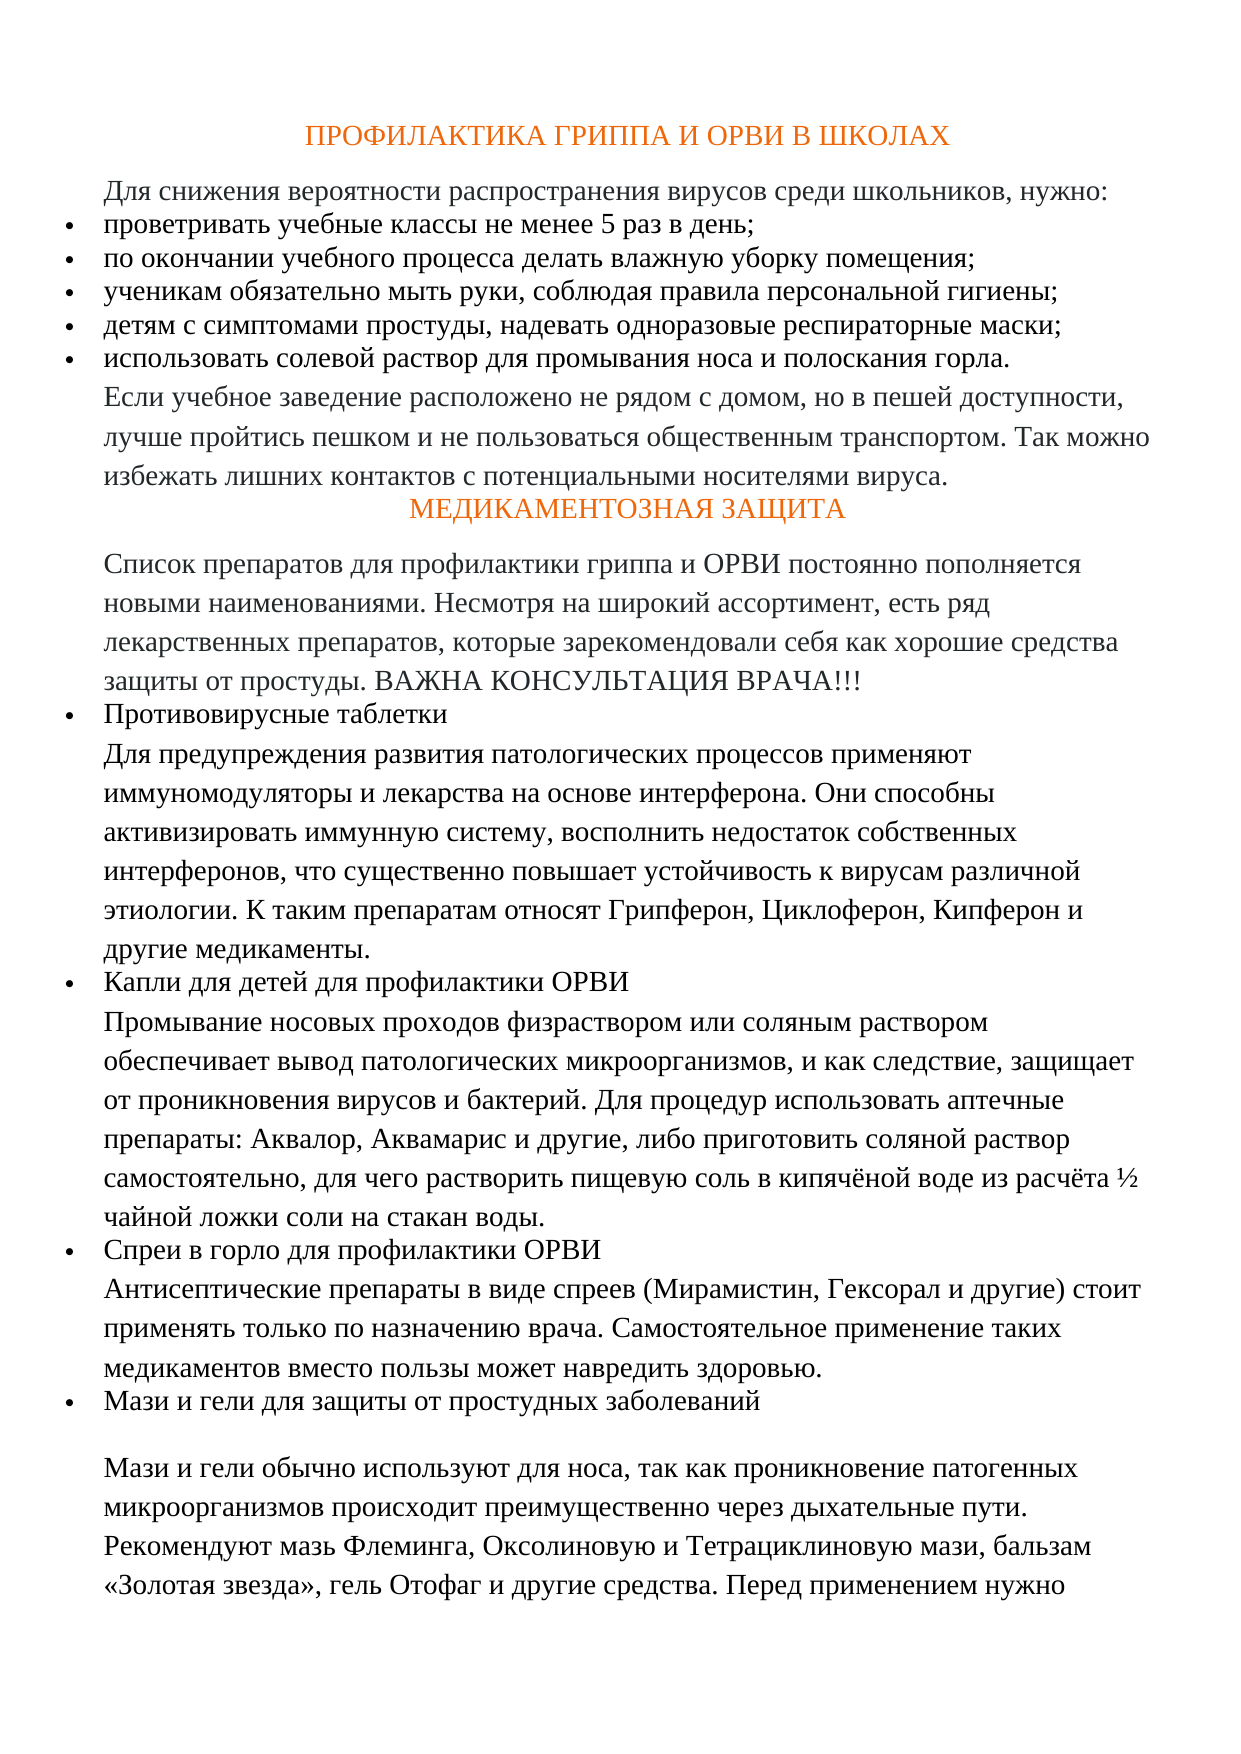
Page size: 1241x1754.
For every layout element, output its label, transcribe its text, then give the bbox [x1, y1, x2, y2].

list Противовирусные таблетки [66, 697, 1152, 730]
list ученикам обязательно мыть руки, соблюдая правила персональной гигиены; [66, 273, 1152, 307]
list проветривать учебные классы не менее 5 раз в день; [66, 206, 1152, 240]
text Если учебное заведение расположено не рядом с домом, но в пешей доступности, лучше пройтись пешком и не пользоваться общественным транспортом. Так можно избежать лишних контактов с потенциальными носителями вируса. [103, 374, 1152, 491]
text Список препаратов для профилактики гриппа и ОРВИ постоянно пополняется новыми наименованиями. Несмотря на широкий ассортимент, есть ряд лекарственных препаратов, которые зарекомендовали себя как хорошие средства защиты от простуды. ВАЖНА КОНСУЛЬТАЦИЯ ВРАЧА!!! [103, 540, 1152, 697]
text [103, 1523, 1152, 1601]
list детям с симптомами простуды, надевать одноразовые респираторные маски; [66, 307, 1152, 341]
text Для снижения вероятности распространения вирусов среди школьников, нужно: [103, 167, 1152, 206]
text Промывание носовых проходов физраствором или соляным раствором обеспечивает вывод патологических микроорганизмов, и как следствие, защищает от проникновения вирусов и бактерий. Для процедур использовать аптечные препараты: Аквалор, Аквамарис и другие, либо приготовить соляной раствор самостоятельно, для чего растворить пищевую соль в кипячёной воде из расчёта ½ чайной ложки соли на стакан воды. [103, 998, 1152, 1232]
list использовать солевой раствор для промывания носа и полоскания горла. [66, 341, 1152, 374]
text Для предупреждения развития патологических процессов применяют иммуномодуляторы и лекарства на основе интерферона. Они способны активизировать иммунную систему, восполнить недостаток собственных интерферонов, что существенно повышает устойчивость к вирусам различной этиологии. К таким препаратам относят Грипферон, Циклоферон, Кипферон и другие медикаменты. [103, 730, 1152, 964]
text Мази и гели обычно используют для носа, так как проникновение патогенных микроорганизмов происходит преимущественно через дыхательные пути. [103, 1445, 1152, 1523]
text МЕДИКАМЕНТОЗНАЯ ЗАЩИТА [103, 491, 1152, 525]
text ПРОФИЛАКТИКА ГРИППА И ОРВИ В ШКОЛАХ [103, 118, 1152, 152]
list Мази и гели для защиты от простудных заболеваний [66, 1383, 1152, 1445]
list Капли для детей для профилактики ОРВИ [66, 964, 1152, 998]
text Антисептические препараты в виде спреев (Мирамистин, Гексорал и другие) стоит применять только по назначению врача. Самостоятельное применение таких медикаментов вместо пользы может навредить здоровью. [103, 1266, 1152, 1383]
list Спреи в горло для профилактики ОРВИ [66, 1232, 1152, 1266]
list по окончании учебного процесса делать влажную уборку помещения; [66, 240, 1152, 273]
